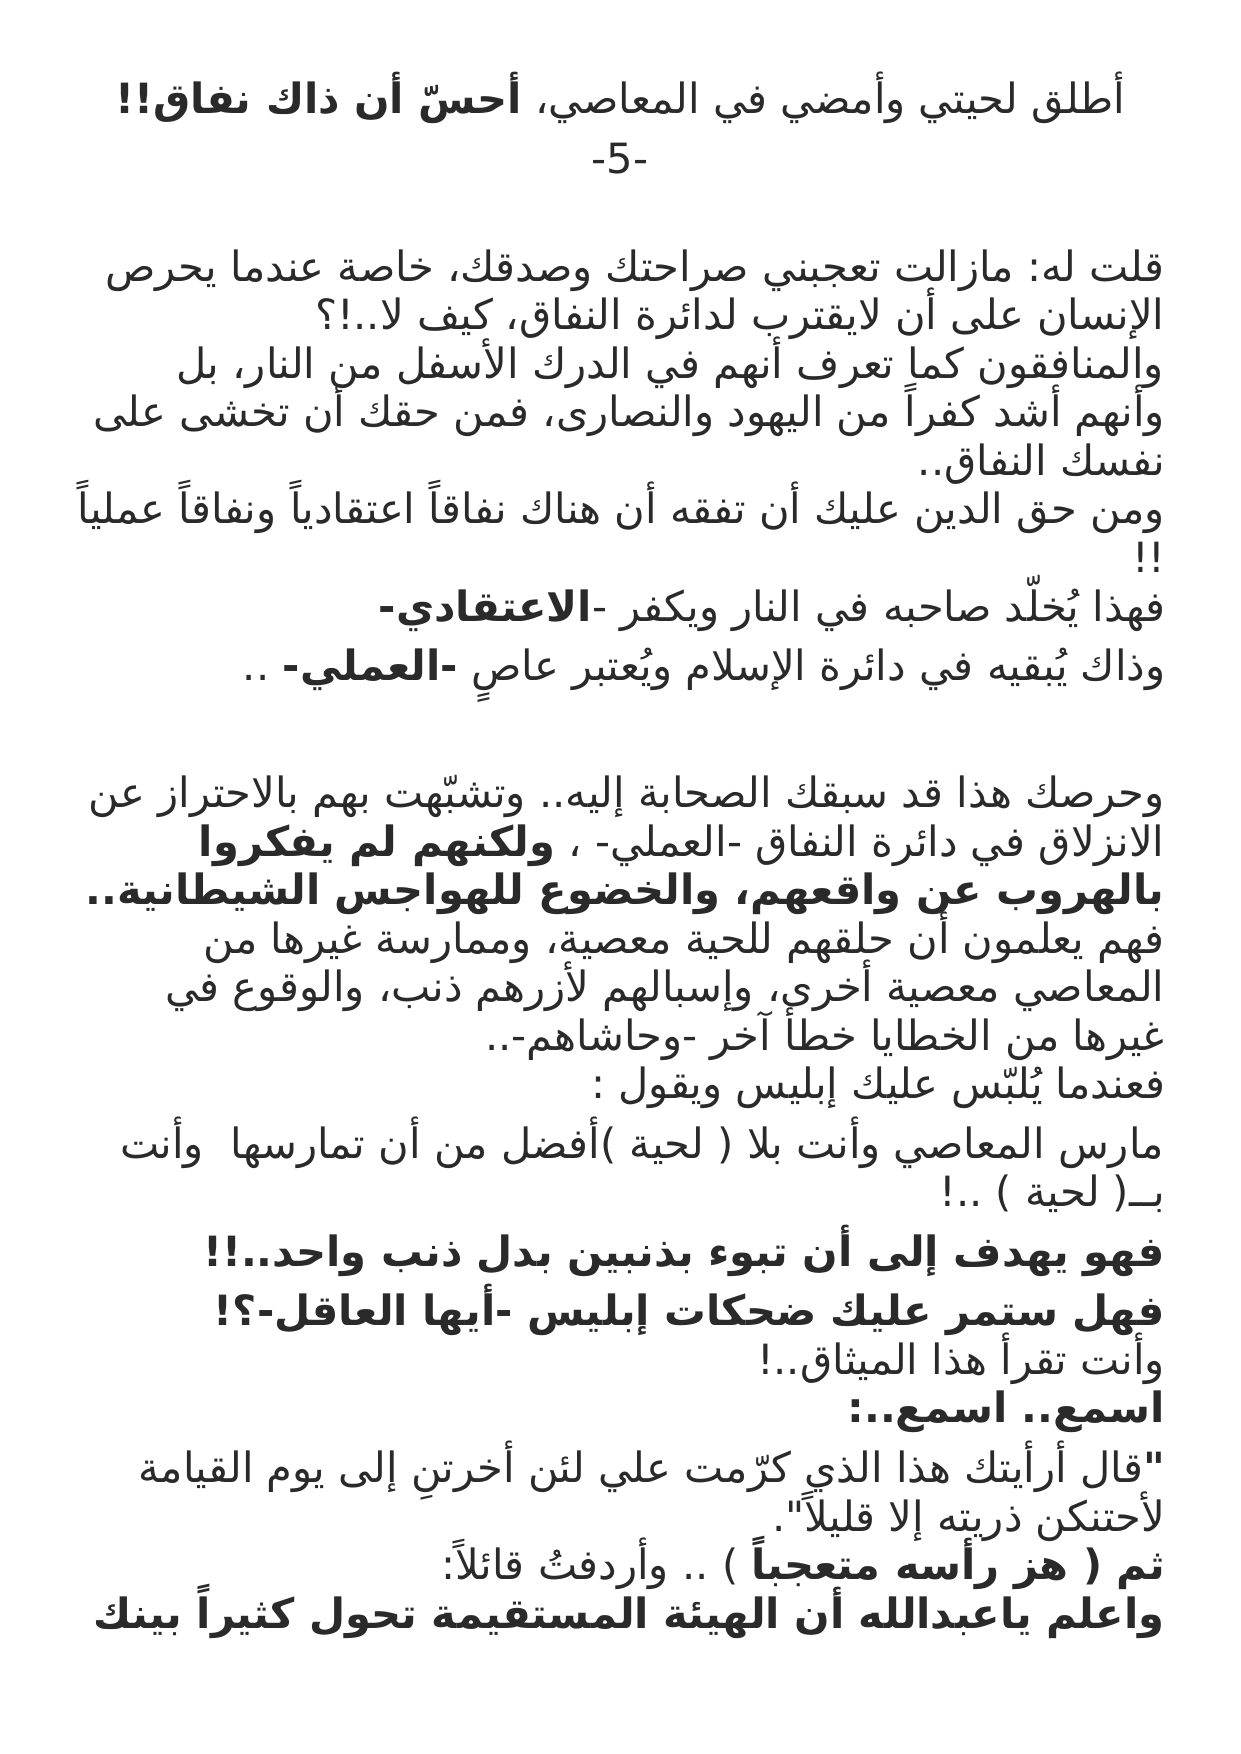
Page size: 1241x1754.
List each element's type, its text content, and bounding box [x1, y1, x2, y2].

text فهو يهدف إلى أن تبوء بذنبين بدل ذنب واحد..!! [75, 1228, 1165, 1276]
text وذاك يُبقيه في دائرة الإسلام ويُعتبر عاصٍ -العملي- .. [75, 642, 1165, 690]
text مارس المعاصي وأنت بلا ( لحية )أفضل من أن تمارسها وأنت بــ( لحية ) ..! [75, 1120, 1165, 1217]
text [75, 1444, 1165, 1638]
text قلت له: مازالت تعجبني صراحتك وصدقك، خاصة عندما يحرص الإنسان على أن لايقترب لدائرة النفاق، كيف لا..!؟ والمنافقون كما تعرف أنهم في الدرك الأسفل من النار، بل وأنهم أشد كفراً من اليهود والنصارى، فمن حقك أن تخشى على نفسك النفاق.. ومن حق الدين عليك أن تفقه أن هناك نفاقاً اعتقادياً ونفاقاً عملياً !! فهذا يُخلّد صاحبه في النار ويكفر -الاعتقادي- [75, 194, 1165, 631]
text وحرصك هذا قد سبقك الصحابة إليه.. وتشبّهت بهم بالاحتراز عن الانزلاق في دائرة النفاق -العملي- ، ولكنهم لم يفكروا بالهروب عن واقعهم، والخضوع للهواجس الشيطانية.. فهم يعلمون أن حلقهم للحية معصية، وممارسة غيرها من المعاصي معصية أخرى، وإسبالهم لأزرهم ذنب، والوقوع في غيرها من الخطايا خطأ آخر -وحاشاهم-.. فعندما يُلبّس عليك إبليس ويقول : [75, 769, 1165, 1109]
text أطلق لحيتي وأمضي في المعاصي، أحسّ أن ذاك نفاق!! [75, 75, 1165, 123]
text -5- [75, 134, 1165, 183]
text فهل ستمر عليك ضحكات إبليس -أيها العاقل-؟! وأنت تقرأ هذا الميثاق..! اسمع.. اسمع..: [75, 1287, 1165, 1433]
